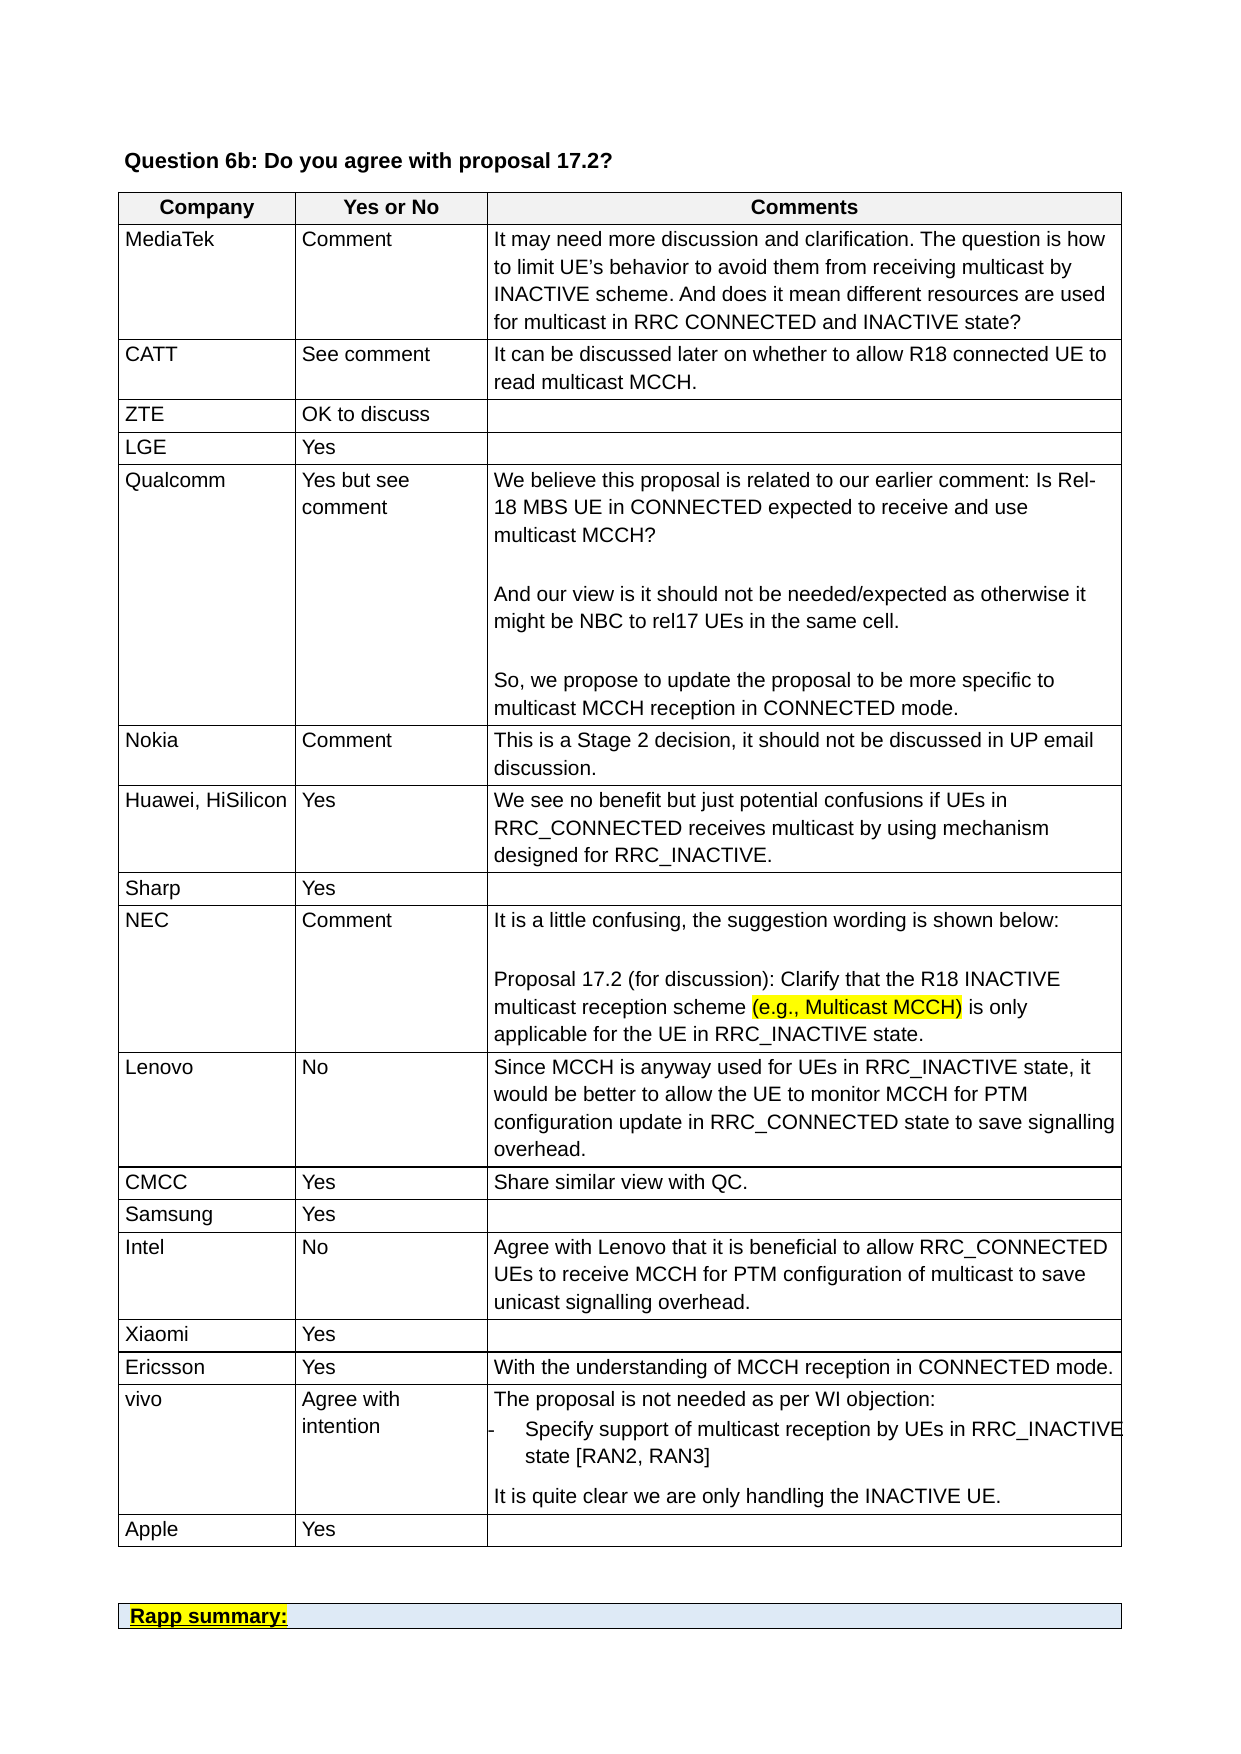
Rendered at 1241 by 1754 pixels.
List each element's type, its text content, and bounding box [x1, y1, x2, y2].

table_cell Share similar view with QC. [488, 1168, 1121, 1199]
table_cell Comment [296, 906, 487, 1052]
table_cell Samsung [119, 1200, 295, 1232]
table_cell Intel [119, 1233, 295, 1319]
table_cell Yes but see comment [296, 465, 487, 725]
table_cell [488, 1200, 1121, 1232]
table_cell LGE [119, 433, 295, 464]
table_header Yes or No [296, 193, 487, 224]
table_cell Yes [296, 1200, 487, 1232]
table_cell Yes [296, 433, 487, 464]
table_cell Yes [296, 786, 487, 872]
table_cell Comment [296, 225, 487, 339]
table_cell [488, 1515, 1121, 1546]
table_cell No [296, 1053, 487, 1166]
table_cell CMCC [119, 1168, 295, 1199]
table_cell With the understanding of MCCH reception in CONNECTED mode. [488, 1353, 1121, 1384]
table_cell Ericsson [119, 1353, 295, 1384]
table_header Comments [488, 193, 1121, 224]
table_cell Xiaomi [119, 1320, 295, 1351]
table_cell This is a Stage 2 decision, it should not be discussed in UP email discussion. [488, 726, 1121, 785]
subtitle Question 6b: Do you agree with proposal 17.2? [118, 148, 1122, 173]
table_cell We believe this proposal is related to our earlier comment: Is Rel-18 MBS UE in CONNECTED expected to receive and use multicast MCCH? And our view is it should not be needed/expected as otherwise it might be NBC to rel17 UEs in the same cell. So, we propose to update the proposal to be more specific to multicast MCCH reception in CONNECTED mode. [488, 465, 1121, 725]
table_cell Agree with Lenovo that it is beneficial to allow RRC_CONNECTED UEs to receive MCCH for PTM configuration of multicast to save unicast signalling overhead. [488, 1233, 1121, 1319]
table_header Company [119, 193, 295, 224]
table_cell [488, 433, 1121, 464]
table_cell Huawei, HiSilicon [119, 786, 295, 872]
table_cell Apple [119, 1515, 295, 1546]
table_cell It can be discussed later on whether to allow R18 connected UE to read multicast MCCH. [488, 340, 1121, 399]
table_cell Comment [296, 726, 487, 785]
table_cell We see no benefit but just potential confusions if UEs in RRC_CONNECTED receives multicast by using mechanism designed for RRC_INACTIVE. [488, 786, 1121, 872]
table_cell MediaTek [119, 225, 295, 339]
table_cell Yes [296, 1320, 487, 1351]
table_cell Qualcomm [119, 465, 295, 725]
table_cell No [296, 1233, 487, 1319]
table_cell NEC [119, 906, 295, 1052]
table_cell OK to discuss [296, 400, 487, 432]
table_cell It is a little confusing, the suggestion wording is shown below: Proposal 17.2 (for discussion): Clarify that the R18 INACTIVE multicast reception scheme (e.g., Multicast MCCH) is only applicable for the UE in RRC_INACTIVE state. [488, 906, 1121, 1052]
table_cell Since MCCH is anyway used for UEs in RRC_INACTIVE state, it would be better to allow the UE to monitor MCCH for PTM configuration update in RRC_CONNECTED state to save signalling overhead. [488, 1053, 1121, 1166]
table_cell Lenovo [119, 1053, 295, 1166]
table_cell Yes [296, 1168, 487, 1199]
table_cell Nokia [119, 726, 295, 785]
table_cell [488, 873, 1121, 905]
table_cell [488, 1320, 1121, 1351]
table_cell vivo [119, 1385, 295, 1513]
table_cell Yes [296, 1353, 487, 1384]
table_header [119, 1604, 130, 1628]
table_cell Sharp [119, 873, 295, 905]
table_cell Agree with intention [296, 1385, 487, 1513]
table_cell ZTE [119, 400, 295, 432]
table_cell See comment [296, 340, 487, 399]
table_cell The proposal is not needed as per WI objection: Specify support of multicast reception by UEs in RRC_INACTIVE state [RAN2, RAN3] It is quite clear we are only handling the INACTIVE UE. [488, 1385, 1121, 1513]
table_cell Yes [296, 1515, 487, 1546]
table_cell Yes [296, 873, 487, 905]
table_cell [488, 400, 1121, 432]
table_cell It may need more discussion and clarification. The question is how to limit UE’s behavior to avoid them from receiving multicast by INACTIVE scheme. And does it mean different resources are used for multicast in RRC CONNECTED and INACTIVE state? [488, 225, 1121, 339]
table_cell CATT [119, 340, 295, 399]
